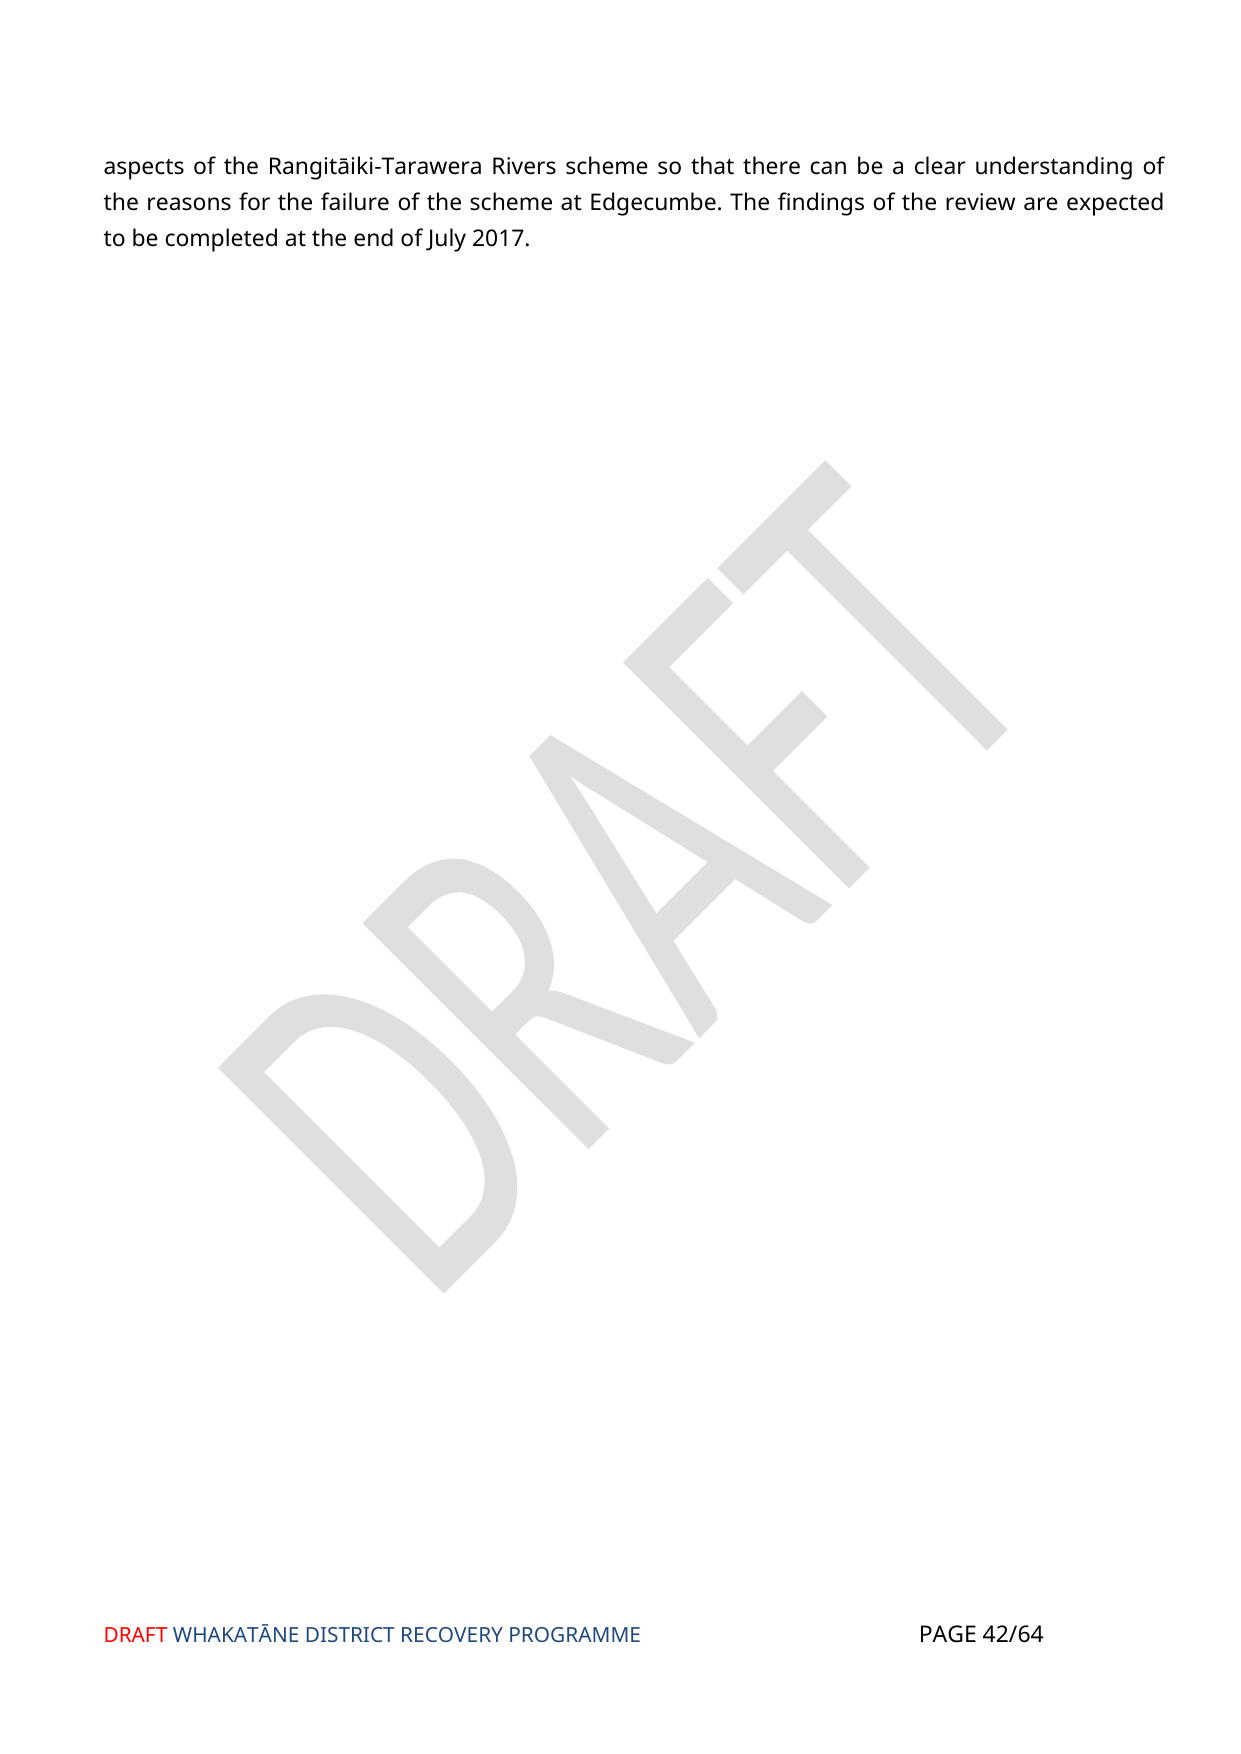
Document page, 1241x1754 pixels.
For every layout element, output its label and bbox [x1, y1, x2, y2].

text [103, 150, 1166, 253]
